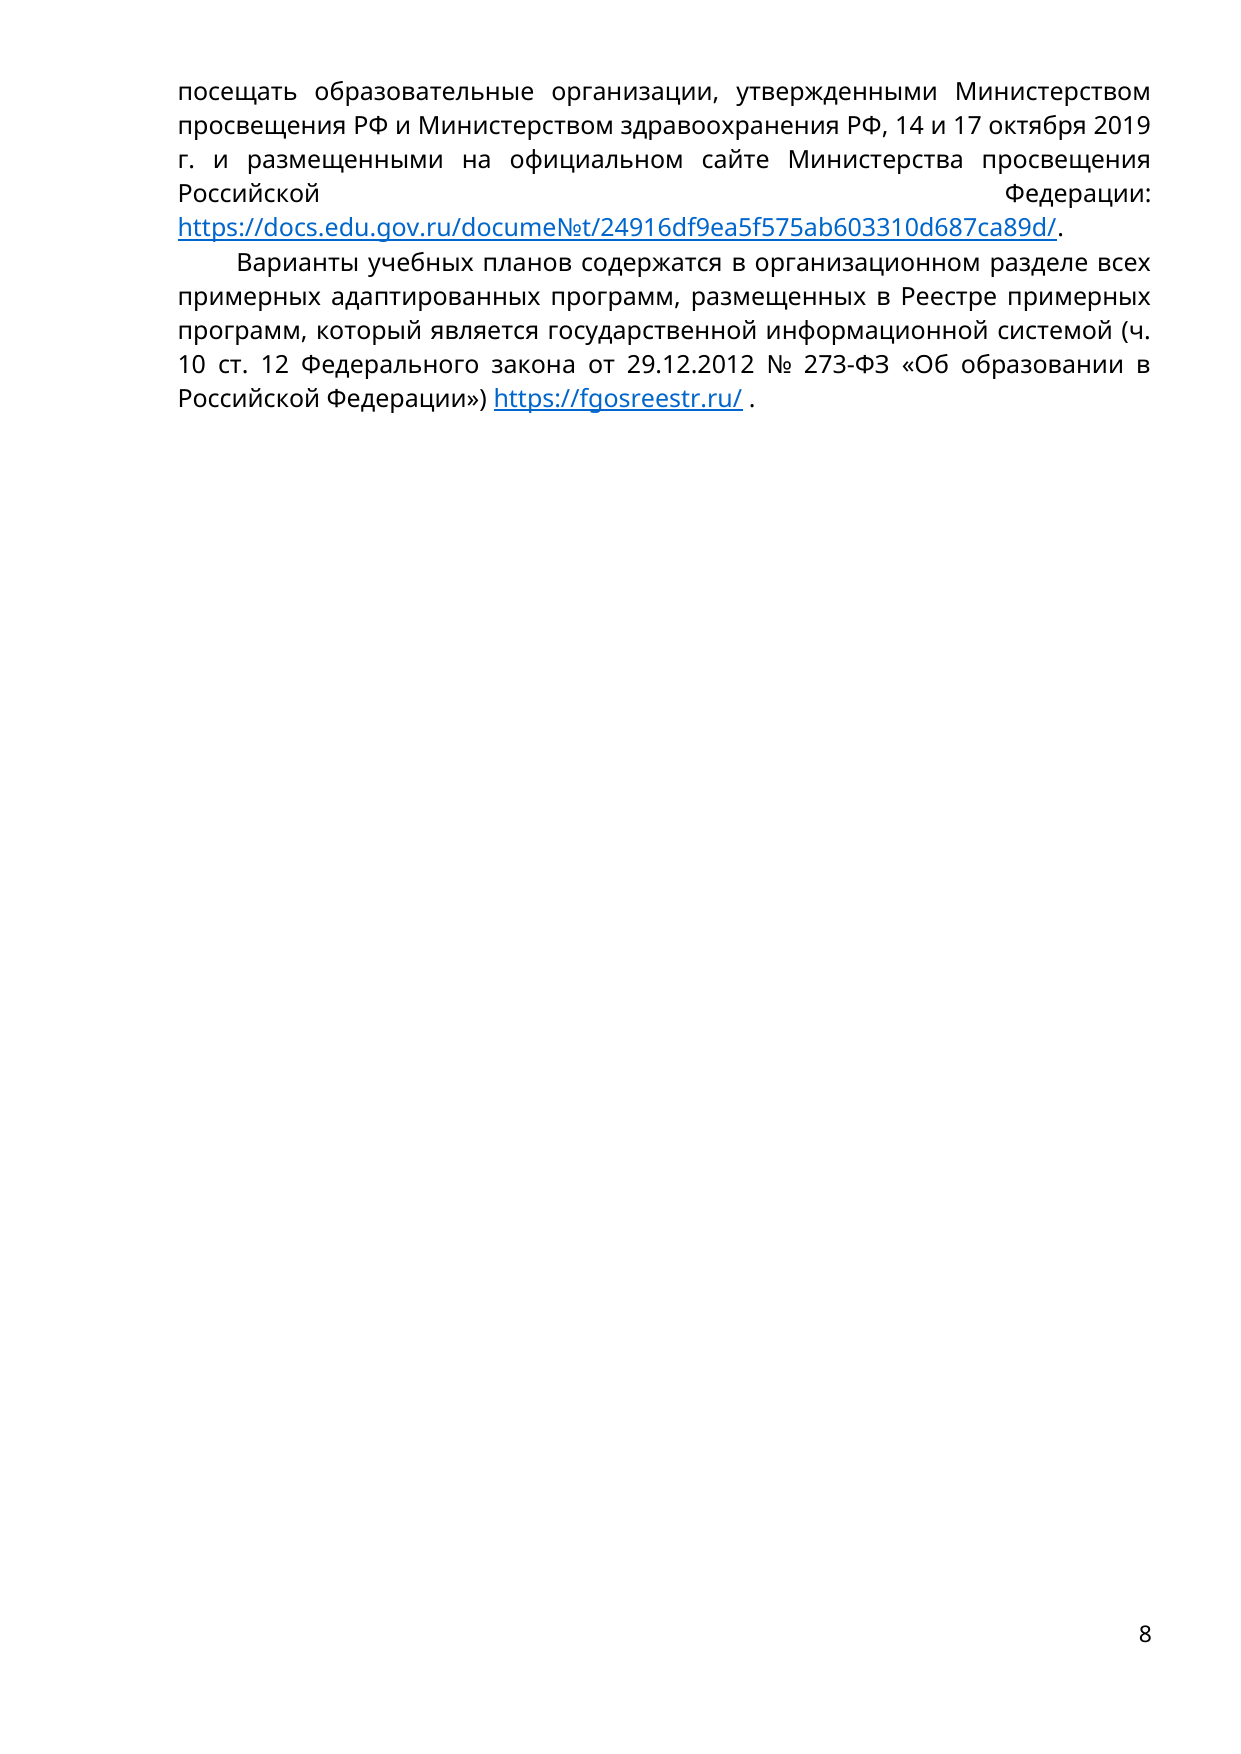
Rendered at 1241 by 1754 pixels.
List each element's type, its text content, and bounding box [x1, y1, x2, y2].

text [177, 74, 1152, 244]
text Варианты учебных планов содержатся в организационном разделе всех примерных адаптированных программ, размещенных в Реестре примерных программ, который является государственной информационной системой (ч. 10 ст. 12 Федерального закона от 29.12.2012 № 273-ФЗ «Об образовании в Российской Федерации») https://fgosreestr.ru/ . [177, 244, 1152, 414]
